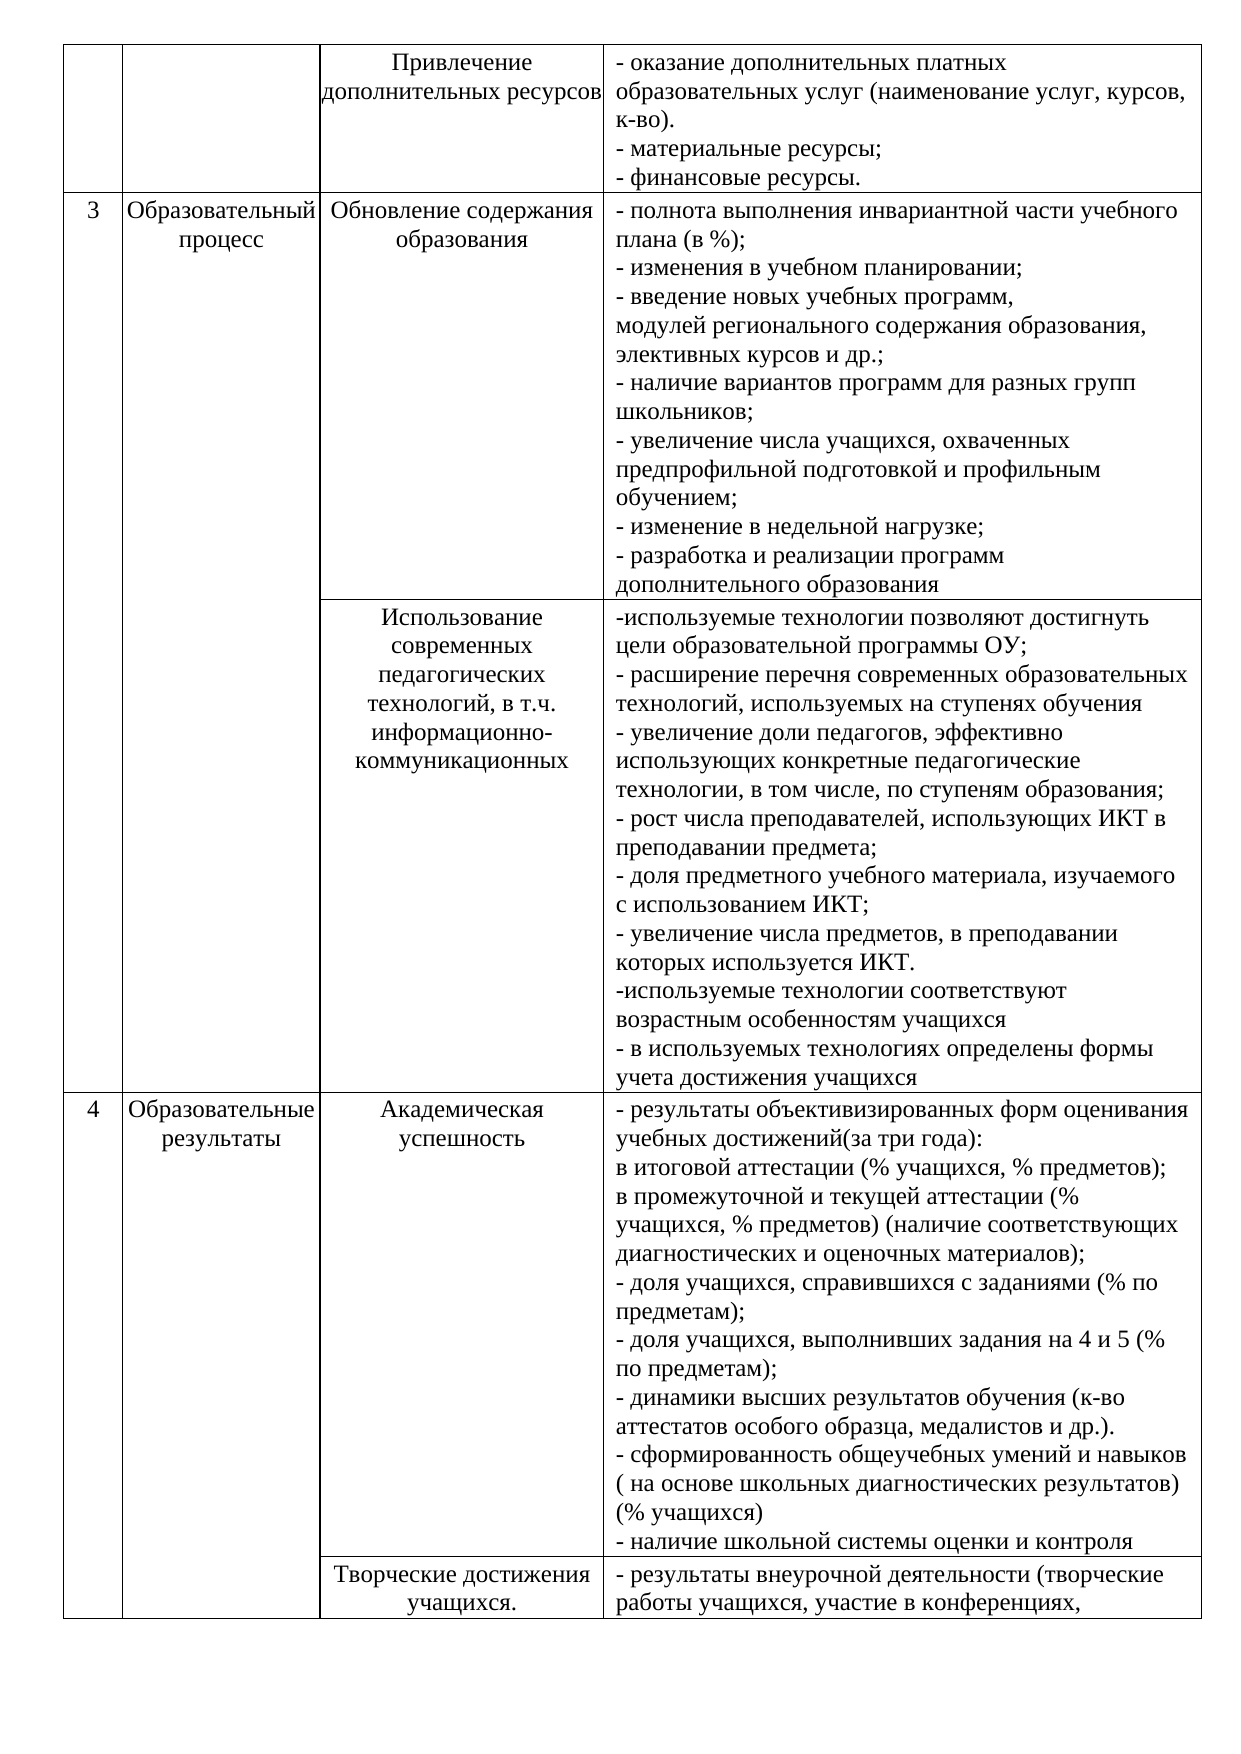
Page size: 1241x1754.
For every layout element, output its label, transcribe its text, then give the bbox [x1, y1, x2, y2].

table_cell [321, 1557, 603, 1618]
table_cell - полнота выполнения инвариантной части учебного плана (в %); - изменения в учебном планировании; - введение новых учебных программ, модулей регионального содержания образования, элективных курсов и др.; - наличие вариантов программ для разных групп школьников; - увеличение числа учащихся, охваченных предпрофильной подготовкой и профильным обучением; - изменение в недельной нагрузке; - разработка и реализации программ дополнительного образования [604, 193, 1201, 599]
table_cell Обновление содержания образования [321, 193, 603, 599]
table_cell - оказание дополнительных платных образовательных услуг (наименование услуг, курсов, к-во). - материальные ресурсы; - финансовые ресурсы. [604, 45, 1201, 192]
table_cell Образовательный процесс [123, 193, 319, 1092]
table_cell - результаты объективизированных форм оценивания учебных достижений(за три года): в итоговой аттестации (% учащихся, % предметов); в промежуточной и текущей аттестации (% учащихся, % предметов) (наличие соответствующих диагностических и оценочных материалов); - доля учащихся, справившихся с заданиями (% по предметам); - доля учащихся, выполнивших задания на 4 и 5 (% по предметам); - динамики высших результатов обучения (к-во аттестатов особого образца, медалистов и др.). - сформированность общеучебных умений и навыков ( на основе школьных диагностических результатов) (% учащихся) - наличие школьной системы оценки и контроля [604, 1093, 1201, 1556]
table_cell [604, 1557, 1201, 1618]
table_cell -используемые технологии позволяют достигнуть цели образовательной программы ОУ; - расширение перечня современных образовательных технологий, используемых на ступенях обучения - увеличение доли педагогов, эффективно использующих конкретные педагогические технологии, в том числе, по ступеням образования; - рост числа преподавателей, использующих ИКТ в преподавании предмета; - доля предметного учебного материала, изучаемого с использованием ИКТ; - увеличение числа предметов, в преподавании которых используется ИКТ. -используемые технологии соответствуют возрастным особенностям учащихся - в используемых технологиях определены формы учета достижения учащихся [604, 600, 1201, 1092]
table_cell Образовательные результаты [123, 1093, 319, 1618]
table_cell Использование современных педагогических технологий, в т.ч. информационно- коммуникационных [321, 600, 603, 1092]
table_cell 3 [64, 193, 122, 1092]
table_cell 4 [64, 1093, 122, 1618]
table_cell Академическая успешность [321, 1093, 603, 1556]
table_cell Привлечение дополнительных ресурсов [321, 45, 603, 192]
